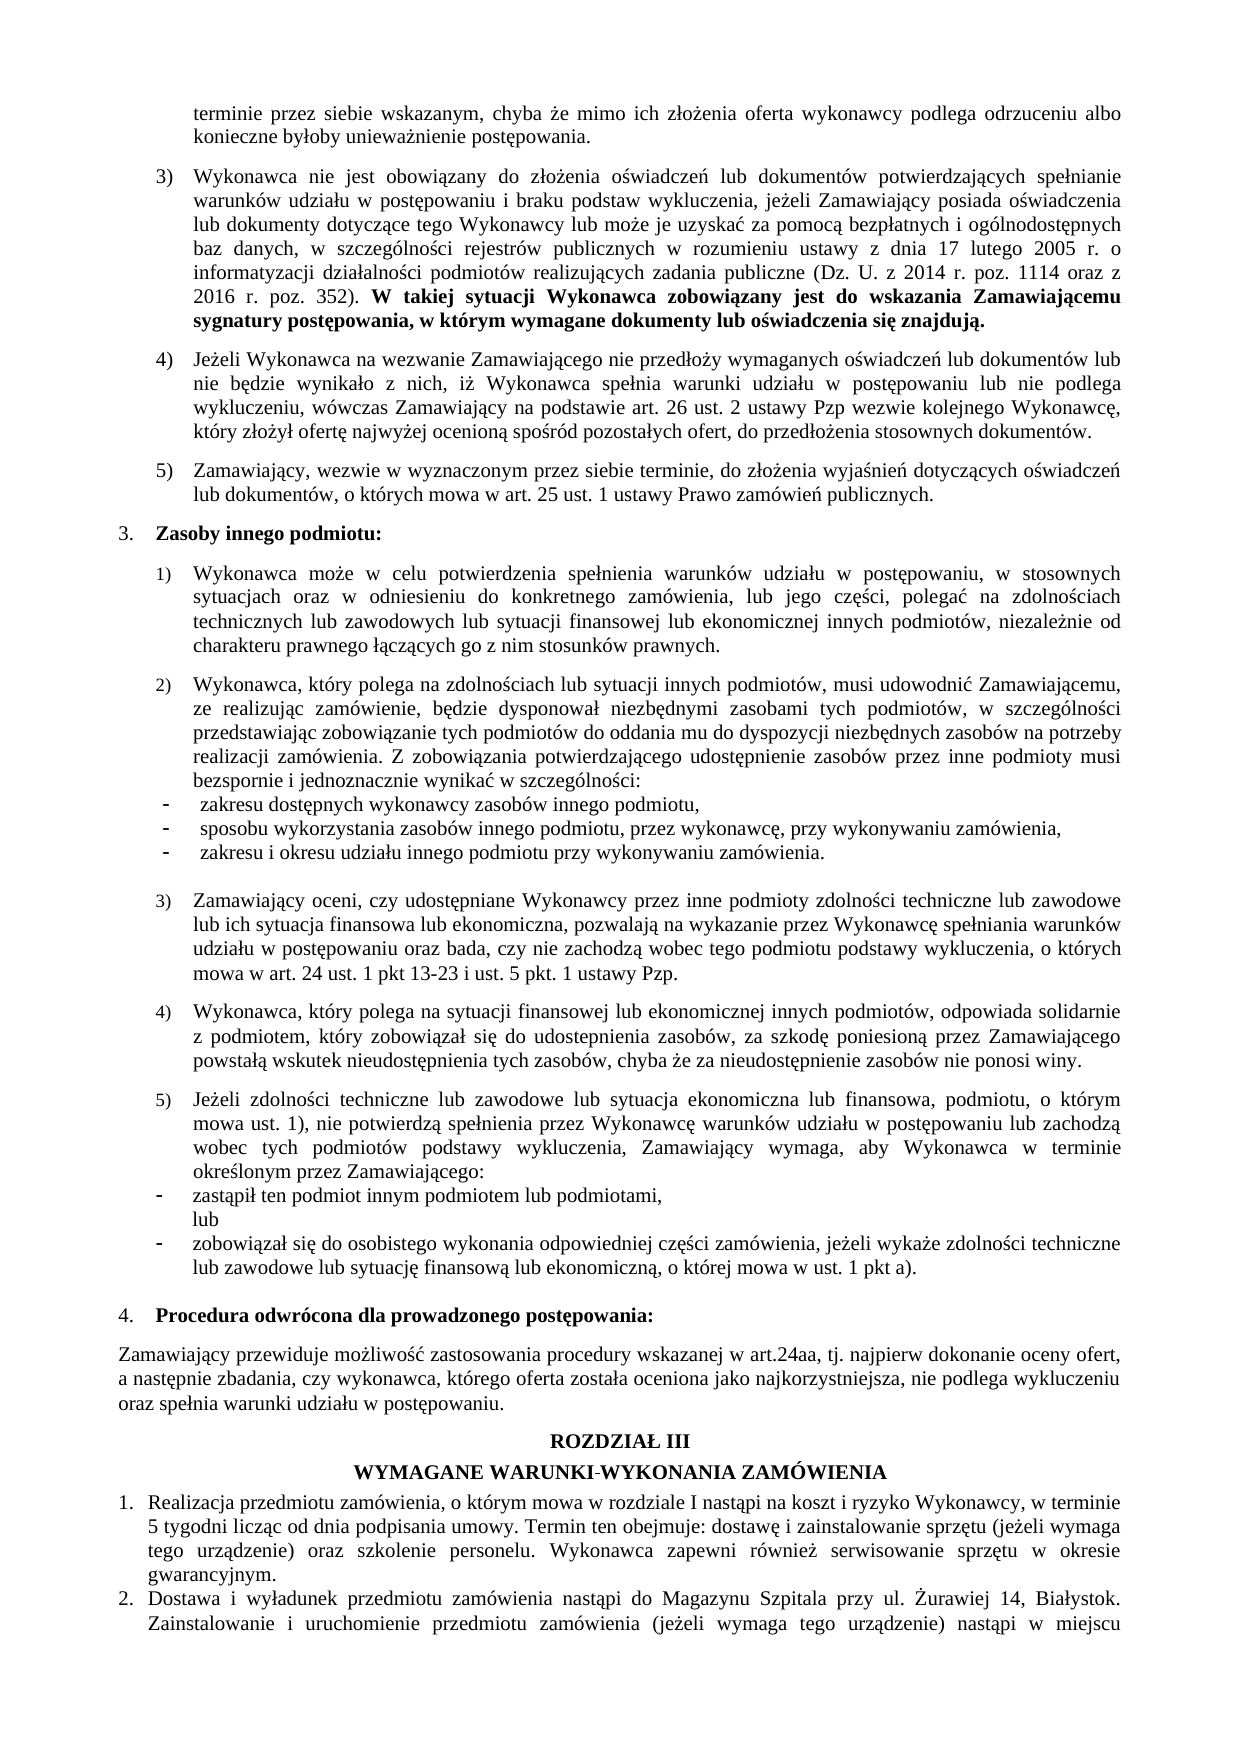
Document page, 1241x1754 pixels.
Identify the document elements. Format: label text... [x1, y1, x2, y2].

list Wykonawca nie jest obowiązany do złożenia oświadczeń lub dokumentów potwierdzających spełnianie warunków udziału w postępowaniu i braku podstaw wykluczenia, jeżeli Zamawiający posiada oświadczenia lub dokumenty dotyczące tego Wykonawcy lub może je uzyskać za pomocą bezpłatnych i ogólnodostępnych baz danych, w szczególności rejestrów publicznych w rozumieniu ustawy z dnia 17 lutego 2005 r. o informatyzacji działalności podmiotów realizujących zadania publiczne (Dz. U. z 2014 r. poz. 1114 oraz z 2016 r. poz. 352). W takiej sytuacji Wykonawca zobowiązany jest do wskazania Zamawiającemu sygnatury postępowania, w którym wymagane dokumenty lub oświadczenia się znajdują. [156, 163, 1122, 332]
list zobowiązał się do osobistego wykonania odpowiedniej części zamówienia, jeżeli wykaże zdolności techniczne lub zawodowe lub sytuację finansową lub ekonomiczną, o której mowa w ust. 1 pkt a). [156, 1231, 1122, 1279]
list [118, 1586, 1122, 1634]
list Zamawiający oceni, czy udostępniane Wykonawcy przez inne podmioty zdolności techniczne lub zawodowe lub ich sytuacja finansowa lub ekonomiczna, pozwalają na wykazanie przez Wykonawcę spełniania warunków udziału w postępowaniu oraz bada, czy nie zachodzą wobec tego podmiotu podstawy wykluczenia, o których mowa w art. 24 ust. 1 pkt 13-23 i ust. 5 pkt. 1 ustawy Pzp. [155, 888, 1122, 984]
list Realizacja przedmiotu zamówienia, o którym mowa w rozdziale I nastąpi na koszt i ryzyko Wykonawcy, w terminie 5 tygodni licząc od dnia podpisania umowy. Termin ten obejmuje: dostawę i zainstalowanie sprzętu (jeżeli wymaga tego urządzenie) oraz szkolenie personelu. Wykonawca zapewni również serwisowanie sprzętu w okresie gwarancyjnym. [118, 1490, 1122, 1586]
list Jeżeli Wykonawca na wezwanie Zamawiającego nie przedłoży wymaganych oświadczeń lub dokumentów lub nie będzie wynikało z nich, iż Wykonawca spełnia warunki udziału w postępowaniu lub nie podlega wykluczeniu, wówczas Zamawiający na podstawie art. 26 ust. 2 ustawy Pzp wezwie kolejnego Wykonawcę, który złożył ofertę najwyżej ocenioną spośród pozostałych ofert, do przedłożenia stosownych dokumentów. [156, 347, 1122, 443]
text Zamawiający przewiduje możliwość zastosowania procedury wskazanej w art.24aa, tj. najpierw dokonanie oceny ofert, a następnie zbadania, czy wykonawca, którego oferta została oceniona jako najkorzystniejsza, nie podlega wykluczeniu oraz spełnia warunki udziału w postępowaniu. [118, 1342, 1122, 1414]
list zastąpił ten podmiot innym podmiotem lub podmiotami, [156, 1183, 1122, 1207]
list sposobu wykorzystania zasobów innego podmiotu, przez wykonawcę, przy wykonywaniu zamówienia, [162, 816, 1122, 840]
text ROZDZIAŁ III [118, 1429, 1122, 1453]
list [156, 100, 1122, 148]
list Procedura odwrócona dla prowadzonego postępowania: [118, 1303, 1122, 1327]
list Jeżeli zdolności techniczne lub zawodowe lub sytuacja ekonomiczna lub finansowa, podmiotu, o którym mowa ust. 1), nie potwierdzą spełnienia przez Wykonawcę warunków udziału w postępowaniu lub zachodzą wobec tych podmiotów podstawy wykluczenia, Zamawiający wymaga, aby Wykonawca w terminie określonym przez Zamawiającego: [155, 1087, 1122, 1183]
list Wykonawca, który polega na zdolnościach lub sytuacji innych podmiotów, musi udowodnić Zamawiającemu, ze realizując zamówienie, będzie dysponował niezbędnymi zasobami tych podmiotów, w szczególności przedstawiając zobowiązanie tych podmiotów do oddania mu do dyspozycji niezbędnych zasobów na potrzeby realizacji zamówienia. Z zobowiązania potwierdzającego udostępnienie zasobów przez inne podmioty musi bezspornie i jednoznacznie wynikać w szczególności: [155, 672, 1122, 792]
text lub [156, 1207, 1122, 1231]
list Zamawiający, wezwie w wyznaczonym przez siebie terminie, do złożenia wyjaśnień dotyczących oświadczeń lub dokumentów, o których mowa w art. 25 ust. 1 ustawy Prawo zamówień publicznych. [156, 458, 1122, 506]
text WYMAGANE WARUNKI WYKONANIA ZAMÓWIENIA [118, 1460, 1122, 1484]
list zakresu dostępnych wykonawcy zasobów innego podmiotu, [162, 792, 1122, 816]
list Wykonawca, który polega na sytuacji finansowej lub ekonomicznej innych podmiotów, odpowiada solidarnie z podmiotem, który zobowiązał się do udostepnienia zasobów, za szkodę poniesioną przez Zamawiającego powstałą wskutek nieudostępnienia tych zasobów, chyba że za nieudostępnienie zasobów nie ponosi winy. [155, 999, 1122, 1072]
list Zasoby innego podmiotu: [118, 521, 1122, 545]
list zakresu i okresu udziału innego podmiotu przy wykonywaniu zamówienia. [162, 840, 1122, 864]
list Wykonawca może w celu potwierdzenia spełnienia warunków udziału w postępowaniu, w stosownych sytuacjach oraz w odniesieniu do konkretnego zamówienia, lub jego części, polegać na zdolnościach technicznych lub zawodowych lub sytuacji finansowej lub ekonomicznej innych podmiotów, niezależnie od charakteru prawnego łączących go z nim stosunków prawnych. [155, 560, 1122, 657]
